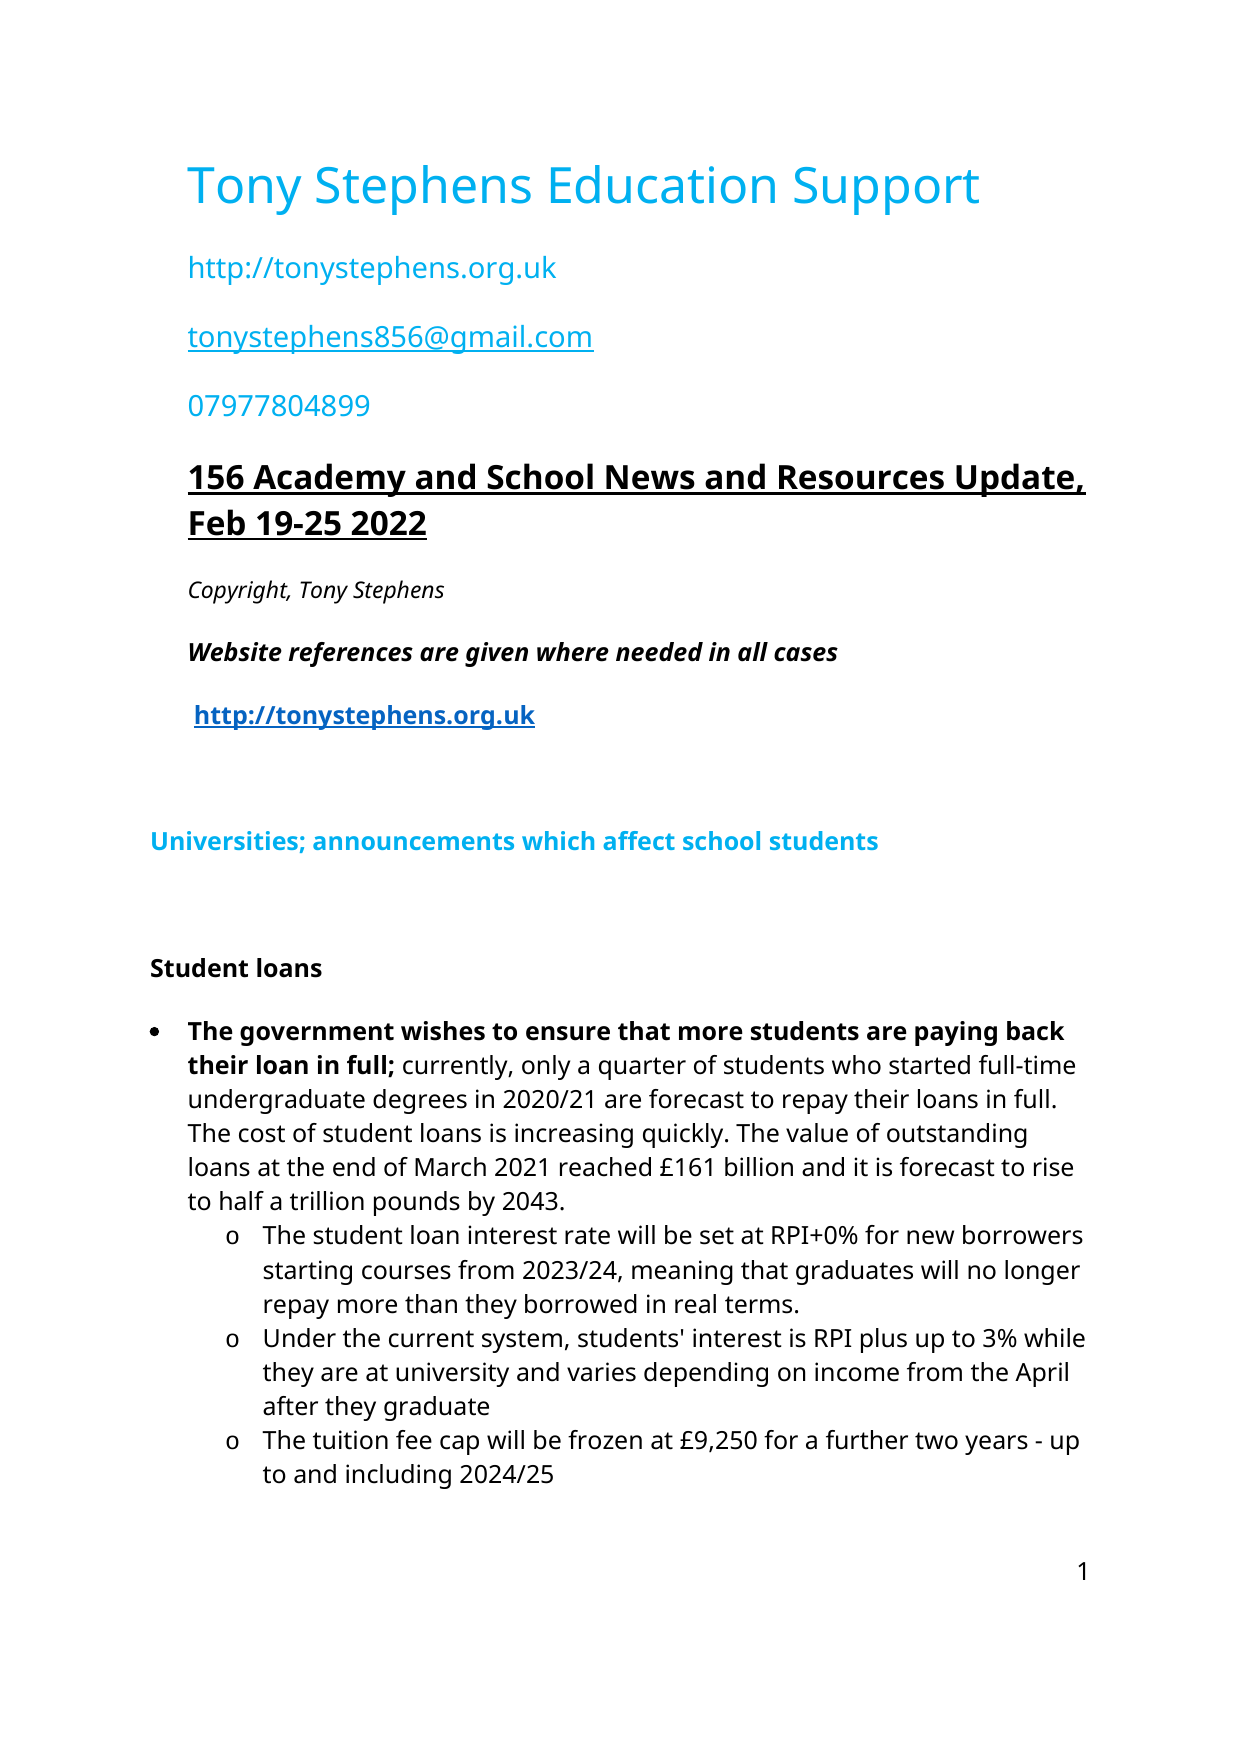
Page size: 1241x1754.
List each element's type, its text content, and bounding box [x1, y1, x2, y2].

text Universities; announcements which affect school students [150, 824, 1090, 858]
text Tony Stephens Education Support [187, 150, 1090, 218]
list The student loan interest rate will be set at RPI+0% for new borrowers starting courses from 2023/24, meaning that graduates will no longer repay more than they borrowed in real terms. [225, 1218, 1090, 1320]
text http://tonystephens.org.uk [187, 247, 1090, 287]
text Website references are given where needed in all cases [187, 634, 1090, 668]
text 07977804899 [187, 385, 1090, 425]
list The tuition fee cap will be frozen at £9,250 for a further two years - up to and including 2024/25 [225, 1423, 1090, 1491]
text Student loans [150, 950, 1090, 984]
text Copyright, Tony Stephens [187, 574, 1090, 605]
list Under the current system, students' interest is RPI plus up to 3% while they are at university and varies depending on income from the April after they graduate [225, 1320, 1090, 1423]
text 156 Academy and School News and Resources Update, Feb 19-25 2022 [187, 454, 1090, 545]
text tonystephens856@gmail.com [187, 316, 1090, 356]
text http://tonystephens.org.uk [187, 697, 1090, 732]
list The government wishes to ensure that more students are paying back their loan in full; currently, only a quarter of students who started full-time undergraduate degrees in 2020/21 are forecast to repay their loans in full. The cost of student loans is increasing quickly. The value of outstanding loans at the end of March 2021 reached £161 billion and it is forecast to rise to half a trillion pounds by 2043. [150, 1014, 1090, 1218]
